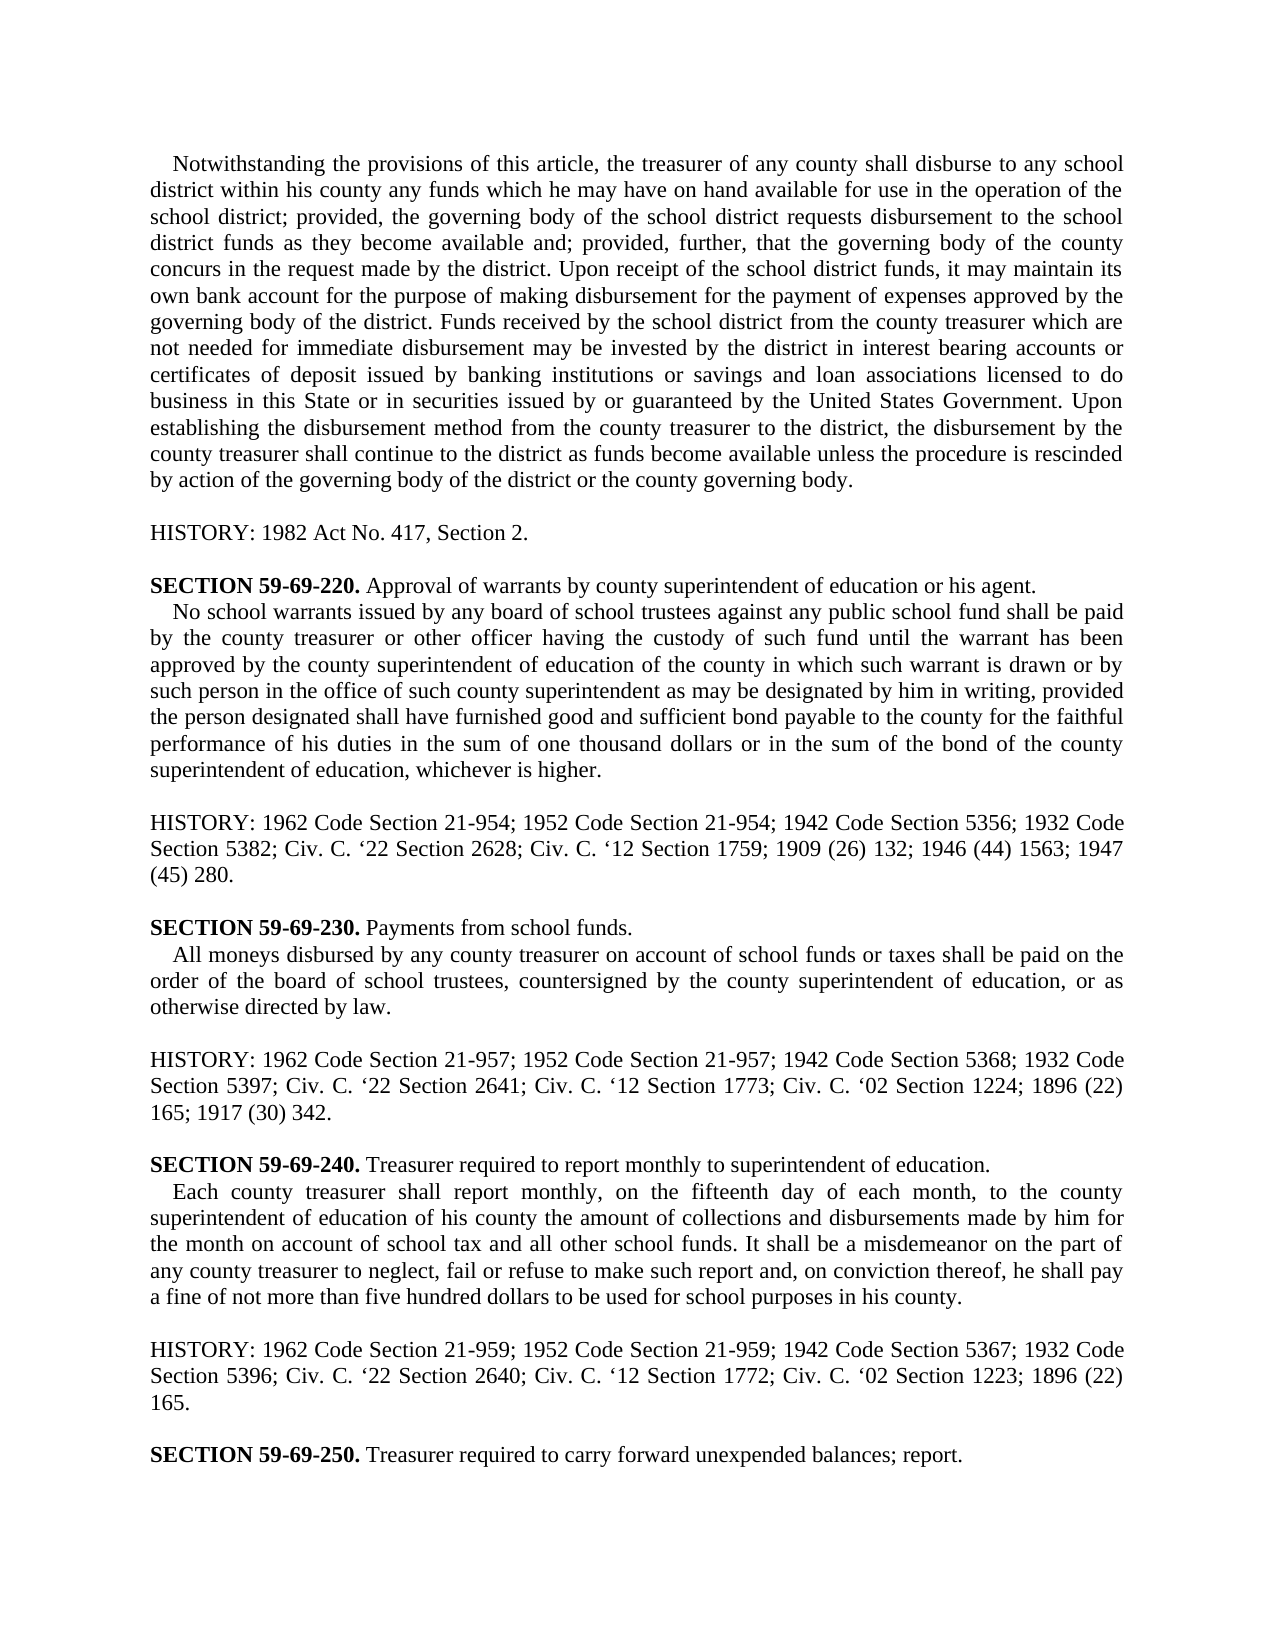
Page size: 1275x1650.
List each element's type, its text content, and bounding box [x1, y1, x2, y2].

text All moneys disbursed by any county treasurer on account of school funds or taxes shall be paid on the order of the board of school trustees, countersigned by the county superintendent of education, or as otherwise directed by law. [150, 941, 1125, 1020]
text SECTION 59-69-220. Approval of warrants by county superintendent of education or his agent. [150, 572, 1125, 598]
text SECTION 59-69-250. Treasurer required to carry forward unexpended balances; report. [150, 1441, 1125, 1468]
text HISTORY: 1962 Code Section 21-954; 1952 Code Section 21-954; 1942 Code Section 5356; 1932 Code Section 5382; Civ. C. ‘22 Section 2628; Civ. C. ‘12 Section 1759; 1909 (26) 132; 1946 (44) 1563; 1947 (45) 280. [150, 809, 1125, 888]
text HISTORY: 1962 Code Section 21-959; 1952 Code Section 21-959; 1942 Code Section 5367; 1932 Code Section 5396; Civ. C. ‘22 Section 2640; Civ. C. ‘12 Section 1772; Civ. C. ‘02 Section 1223; 1896 (22) 165. [150, 1336, 1125, 1415]
text No school warrants issued by any board of school trustees against any public school fund shall be paid by the county treasurer or other officer having the custody of such fund until the warrant has been approved by the county superintendent of education of the county in which such warrant is drawn or by such person in the office of such county superintendent as may be designated by him in writing, provided the person designated shall have furnished good and sufficient bond payable to the county for the faithful performance of his duties in the sum of one thousand dollars or in the sum of the bond of the county superintendent of education, whichever is higher. [150, 598, 1125, 782]
text HISTORY: 1962 Code Section 21-957; 1952 Code Section 21-957; 1942 Code Section 5368; 1932 Code Section 5397; Civ. C. ‘22 Section 2641; Civ. C. ‘12 Section 1773; Civ. C. ‘02 Section 1224; 1896 (22) 165; 1917 (30) 342. [150, 1046, 1125, 1125]
text SECTION 59-69-230. Payments from school funds. [150, 914, 1125, 941]
text Notwithstanding the provisions of this article, the treasurer of any county shall disburse to any school district within his county any funds which he may have on hand available for use in the operation of the school district; provided, the governing body of the school district requests disbursement to the school district funds as they become available and; provided, further, that the governing body of the county concurs in the request made by the district. Upon receipt of the school district funds, it may maintain its own bank account for the purpose of making disbursement for the payment of expenses approved by the governing body of the district. Funds received by the school district from the county treasurer which are not needed for immediate disbursement may be invested by the district in interest bearing accounts or certificates of deposit issued by banking institutions or savings and loan associations licensed to do business in this State or in securities issued by or guaranteed by the United States Government. Upon establishing the disbursement method from the county treasurer to the district, the disbursement by the county treasurer shall continue to the district as funds become available unless the procedure is rescinded by action of the governing body of the district or the county governing body. [150, 150, 1125, 493]
text Each county treasurer shall report monthly, on the fifteenth day of each month, to the county superintendent of education of his county the amount of collections and disbursements made by him for the month on account of school tax and all other school funds. It shall be a misdemeanor on the part of any county treasurer to neglect, fail or refuse to make such report and, on conviction thereof, he shall pay a fine of not more than five hundred dollars to be used for school purposes in his county. [150, 1178, 1125, 1309]
text HISTORY: 1982 Act No. 417, Section 2. [150, 519, 1125, 545]
text SECTION 59-69-240. Treasurer required to report monthly to superintendent of education. [150, 1151, 1125, 1178]
